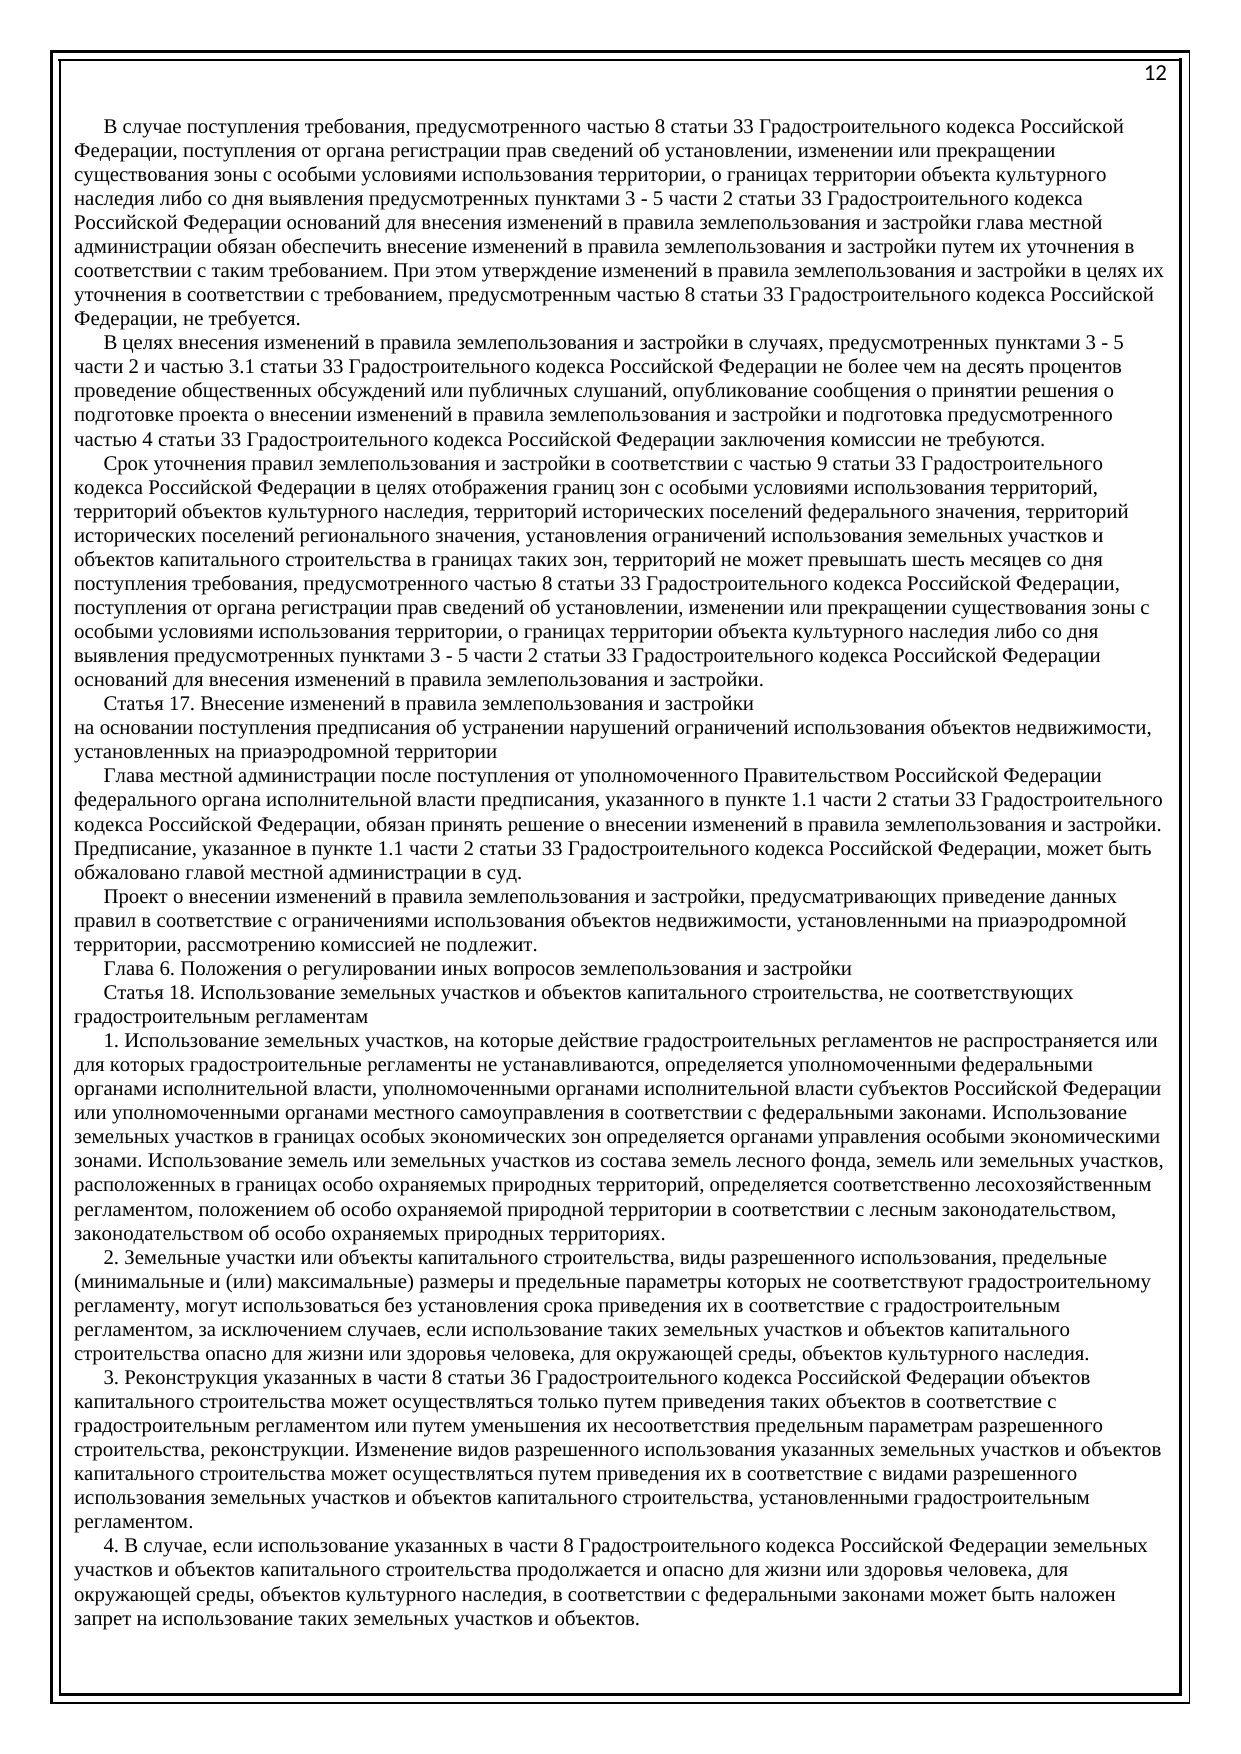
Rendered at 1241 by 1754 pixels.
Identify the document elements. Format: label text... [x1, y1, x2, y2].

text В случае поступления требования, предусмотренного частью 8 статьи 33 Градостроительного кодекса Российской Федерации, поступления от органа регистрации прав сведений об установлении, изменении или прекращении существования зоны с особыми условиями использования территории, о границах территории объекта культурного наследия либо со дня выявления предусмотренных пунктами 3 - 5 части 2 статьи 33 Градостроительного кодекса Российской Федерации оснований для внесения изменений в правила землепользования и застройки глава местной администрации обязан обеспечить внесение изменений в правила землепользования и застройки путем их уточнения в соответствии с таким требованием. При этом утверждение изменений в правила землепользования и застройки в целях их уточнения в соответствии с требованием, предусмотренным частью 8 статьи 33 Градостроительного кодекса Российской Федерации, не требуется. [74, 114, 1167, 330]
text 3. Реконструкция указанных в части 8 статьи 36 Градостроительного кодекса Российской Федерации объектов капитального строительства может осуществляться только путем приведения таких объектов в соответствие с градостроительным регламентом или путем уменьшения их несоответствия предельным параметрам разрешенного строительства, реконструкции. Изменение видов разрешенного использования указанных земельных участков и объектов капитального строительства может осуществляться путем приведения их в соответствие с видами разрешенного использования земельных участков и объектов капитального строительства, установленными градостроительным регламентом. [74, 1365, 1167, 1533]
text Статья 17. Внесение изменений в правила землепользования и застройки на основании поступления предписания об устранении нарушений ограничений использования объектов недвижимости, установленных на приаэродромной территории [74, 691, 1167, 763]
text В целях внесения изменений в правила землепользования и застройки в случаях, предусмотренных пунктами 3 - 5 части 2 и частью 3.1 статьи 33 Градостроительного кодекса Российской Федерации не более чем на десять процентов проведение общественных обсуждений или публичных слушаний, опубликование сообщения о принятии решения о подготовке проекта о внесении изменений в правила землепользования и застройки и подготовка предусмотренного частью 4 статьи 33 Градостроительного кодекса Российской Федерации заключения комиссии не требуются. [74, 330, 1167, 451]
text Глава местной администрации после поступления от уполномоченного Правительством Российской Федерации федерального органа исполнительной власти предписания, указанного в пункте 1.1 части 2 статьи 33 Градостроительного кодекса Российской Федерации, обязан принять решение о внесении изменений в правила землепользования и застройки. Предписание, указанное в пункте 1.1 части 2 статьи 33 Градостроительного кодекса Российской Федерации, может быть обжаловано главой местной администрации в суд. [74, 763, 1167, 884]
text Статья 18. Использование земельных участков и объектов капитального строительства, не соответствующих градостроительным регламентам [74, 980, 1167, 1028]
text 4. В случае, если использование указанных в части 8 Градостроительного кодекса Российской Федерации земельных участков и объектов капитального строительства продолжается и опасно для жизни или здоровья человека, для окружающей среды, объектов культурного наследия, в соответствии с федеральными законами может быть наложен запрет на использование таких земельных участков и объектов. [74, 1533, 1167, 1629]
text Глава 6. Положения о регулировании иных вопросов землепользования и застройки [74, 956, 1167, 980]
text 1. Использование земельных участков, на которые действие градостроительных регламентов не распространяется или для которых градостроительные регламенты не устанавливаются, определяется уполномоченными федеральными органами исполнительной власти, уполномоченными органами исполнительной власти субъектов Российской Федерации или уполномоченными органами местного самоуправления в соответствии с федеральными законами. Использование земельных участков в границах особых экономических зон определяется органами управления особыми экономическими зонами. Использование земель или земельных участков из состава земель лесного фонда, земель или земельных участков, расположенных в границах особо охраняемых природных территорий, определяется соответственно лесохозяйственным регламентом, положением об особо охраняемой природной территории в соответствии с лесным законодательством, законодательством об особо охраняемых природных территориях. [74, 1028, 1167, 1244]
text Срок уточнения правил землепользования и застройки в соответствии с частью 9 статьи 33 Градостроительного кодекса Российской Федерации в целях отображения границ зон с особыми условиями использования территорий, территорий объектов культурного наследия, территорий исторических поселений федерального значения, территорий исторических поселений регионального значения, установления ограничений использования земельных участков и объектов капитального строительства в границах таких зон, территорий не может превышать шесть месяцев со дня поступления требования, предусмотренного частью 8 статьи 33 Градостроительного кодекса Российской Федерации, поступления от органа регистрации прав сведений об установлении, изменении или прекращении существования зоны с особыми условиями использования территории, о границах территории объекта культурного наследия либо со дня выявления предусмотренных пунктами 3 - 5 части 2 статьи 33 Градостроительного кодекса Российской Федерации оснований для внесения изменений в правила землепользования и застройки. [74, 451, 1167, 691]
text 2. Земельные участки или объекты капитального строительства, виды разрешенного использования, предельные (минимальные и (или) максимальные) размеры и предельные параметры которых не соответствуют градостроительному регламенту, могут использоваться без установления срока приведения их в соответствие с градостроительным регламентом, за исключением случаев, если использование таких земельных участков и объектов капитального строительства опасно для жизни или здоровья человека, для окружающей среды, объектов культурного наследия. [74, 1244, 1167, 1365]
text Проект о внесении изменений в правила землепользования и застройки, предусматривающих приведение данных правил в соответствие с ограничениями использования объектов недвижимости, установленными на приаэродромной территории, рассмотрению комиссией не подлежит. [74, 884, 1167, 956]
